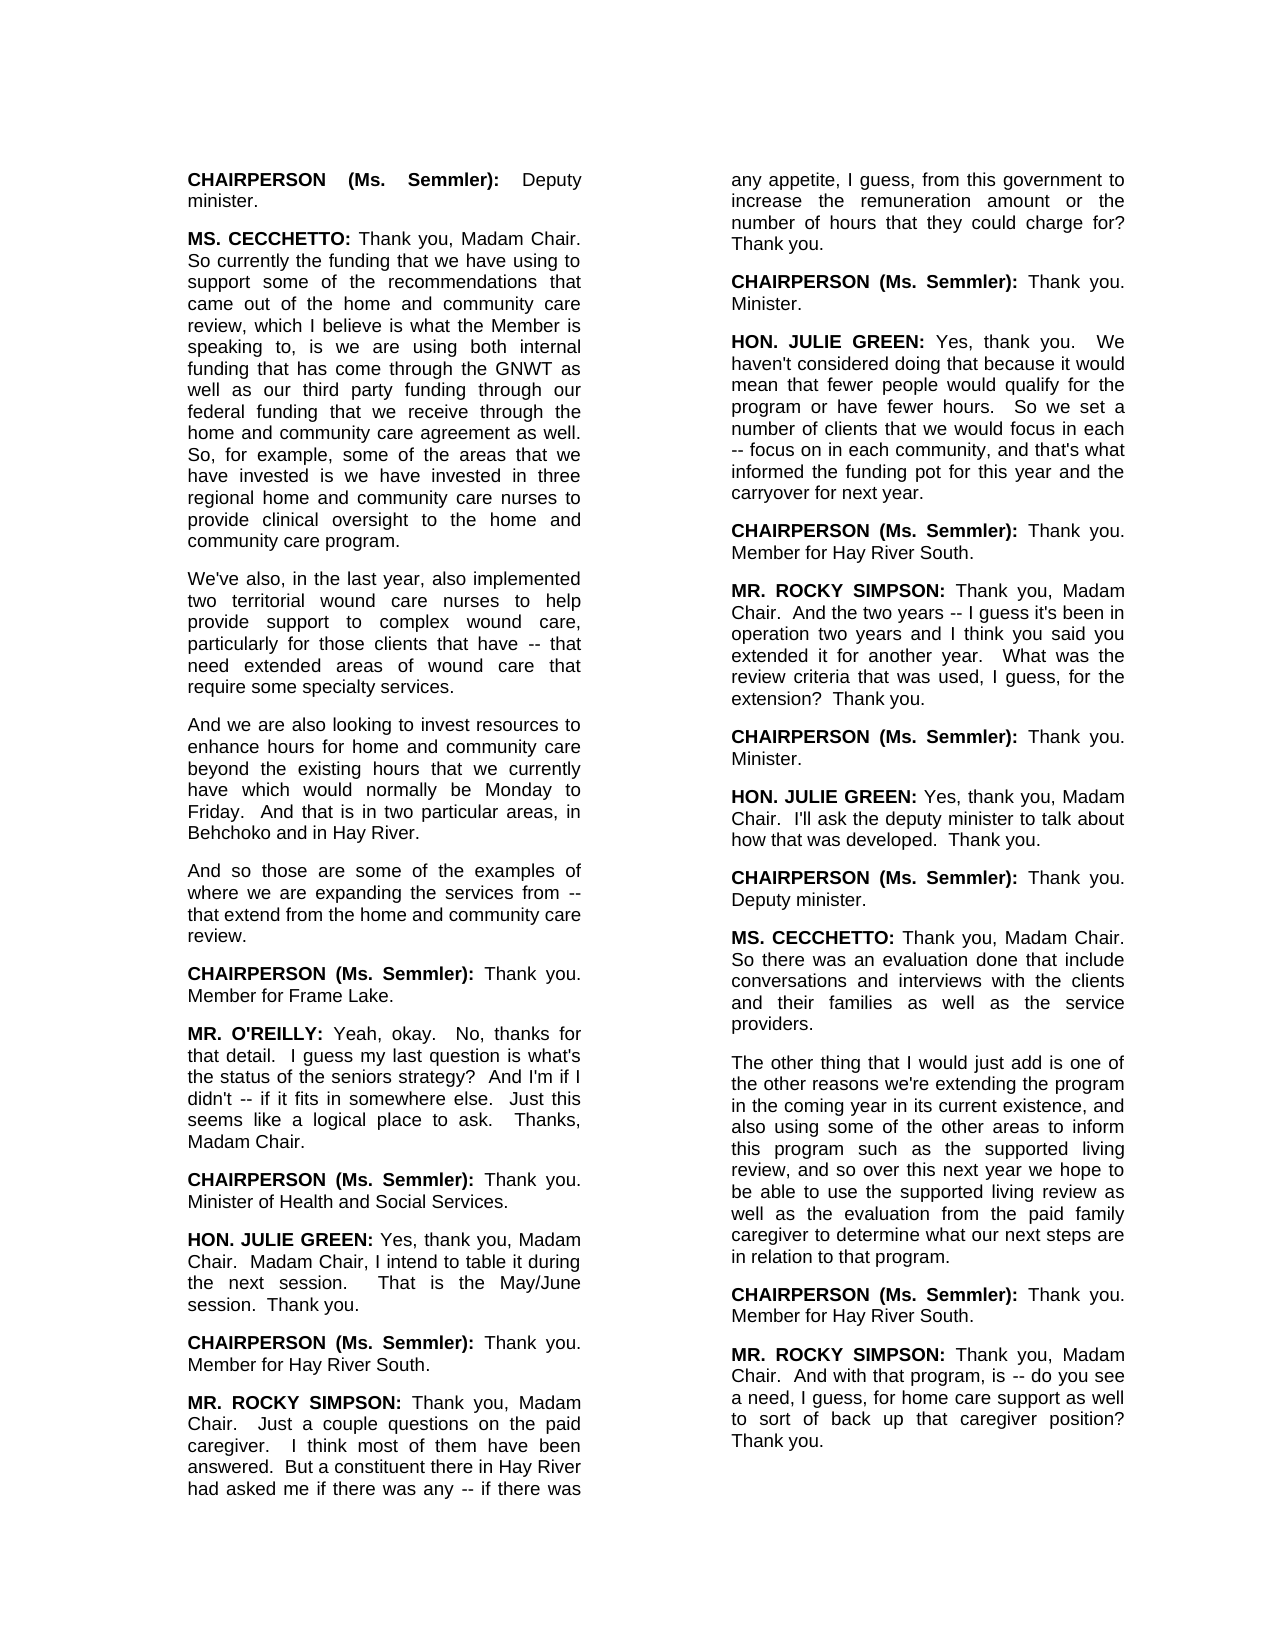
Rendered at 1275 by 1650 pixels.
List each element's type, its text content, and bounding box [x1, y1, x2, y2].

text CHAIRPERSON (Ms. Semmler): Deputy minister. [187, 168, 581, 211]
text CHAIRPERSON (Ms. Semmler): Thank you. Member for Hay River South. [187, 1332, 581, 1375]
text CHAIRPERSON (Ms. Semmler): Thank you. Member for Hay River South. [731, 520, 1125, 563]
text HON. JULIE GREEN: Yes, thank you. We haven't considered doing that because it would mean that fewer people would qualify for the program or have fewer hours. So we set a number of clients that we would focus in each -- focus on in each community, and that's what informed the funding pot for this year and the carryover for next year. [731, 331, 1125, 503]
text CHAIRPERSON (Ms. Semmler): Thank you. Member for Hay River South. [731, 1284, 1125, 1327]
text The other thing that I would just add is one of the other reasons we're extending the program in the coming year in its current existence, and also using some of the other areas to inform this program such as the supported living review, and so over this next year we hope to be able to use the supported living review as well as the evaluation from the paid family caregiver to determine what our next steps are in relation to that program. [731, 1051, 1125, 1267]
text MS. CECCHETTO: Thank you, Madam Chair. So currently the funding that we have using to support some of the recommendations that came out of the home and community care review, which I believe is what the Member is speaking to, is we are using both internal funding that has come through the GNWT as well as our third party funding through our federal funding that we receive through the home and community care agreement as well. So, for example, some of the areas that we have invested is we have invested in three regional home and community care nurses to provide clinical oversight to the home and community care program. [187, 228, 581, 552]
text CHAIRPERSON (Ms. Semmler): Thank you. Minister. [731, 726, 1125, 769]
text CHAIRPERSON (Ms. Semmler): Thank you. Minister. [731, 271, 1125, 314]
text And we are also looking to invest resources to enhance hours for home and community care beyond the existing hours that we currently have which would normally be Monday to Friday. And that is in two particular areas, in Behchoko and in Hay River. [187, 714, 581, 844]
text HON. JULIE GREEN: Yes, thank you, Madam Chair. Madam Chair, I intend to table it during the next session. That is the May/June session. Thank you. [187, 1229, 581, 1315]
text We've also, in the last year, also implemented two territorial wound care nurses to help provide support to complex wound care, particularly for those clients that have -- that need extended areas of wound care that require some specialty services. [187, 568, 581, 698]
text HON. JULIE GREEN: Yes, thank you, Madam Chair. I'll ask the deputy minister to talk about how that was developed. Thank you. [731, 786, 1125, 851]
text MR. ROCKY SIMPSON: Thank you, Madam Chair. And the two years -- I guess it's been in operation two years and I think you said you extended it for another year. What was the review criteria that was used, I guess, for the extension? Thank you. [731, 580, 1125, 709]
text MR. ROCKY SIMPSON: Thank you, Madam Chair. Just a couple questions on the paid caregiver. I think most of them have been answered. But a constituent there in Hay River had asked me if there was any -- if there was any appetite, I guess, from this government to increase the remuneration amount or the number of hours that they could charge for? Thank you. [187, 1392, 581, 1499]
text MR. ROCKY SIMPSON: Thank you, Madam Chair. And with that program, is -- do you see a need, I guess, for home care support as well to sort of back up that caregiver position? Thank you. [731, 1343, 1125, 1451]
text CHAIRPERSON (Ms. Semmler): Thank you. Minister of Health and Social Services. [187, 1169, 581, 1212]
text MR. ROCKY SIMPSON: Thank you, Madam Chair. Just a couple questions on the paid caregiver. I think most of them have been answered. But a constituent there in Hay River had asked me if there was any -- if there was any appetite, I guess, from this government to increase the remuneration amount or the number of hours that they could charge for? Thank you. [731, 168, 1125, 254]
text MS. CECCHETTO: Thank you, Madam Chair. So there was an evaluation done that include conversations and interviews with the clients and their families as well as the service providers. [731, 927, 1125, 1035]
text CHAIRPERSON (Ms. Semmler): Thank you. Deputy minister. [731, 867, 1125, 910]
text MR. O'REILLY: Yeah, okay. No, thanks for that detail. I guess my last question is what's the status of the seniors strategy? And I'm if I didn't -- if it fits in somewhere else. Just this seems like a logical place to ask. Thanks, Madam Chair. [187, 1023, 581, 1152]
text CHAIRPERSON (Ms. Semmler): Thank you. Member for Frame Lake. [187, 963, 581, 1006]
text And so those are some of the examples of where we are expanding the services from -- that extend from the home and community care review. [187, 860, 581, 947]
